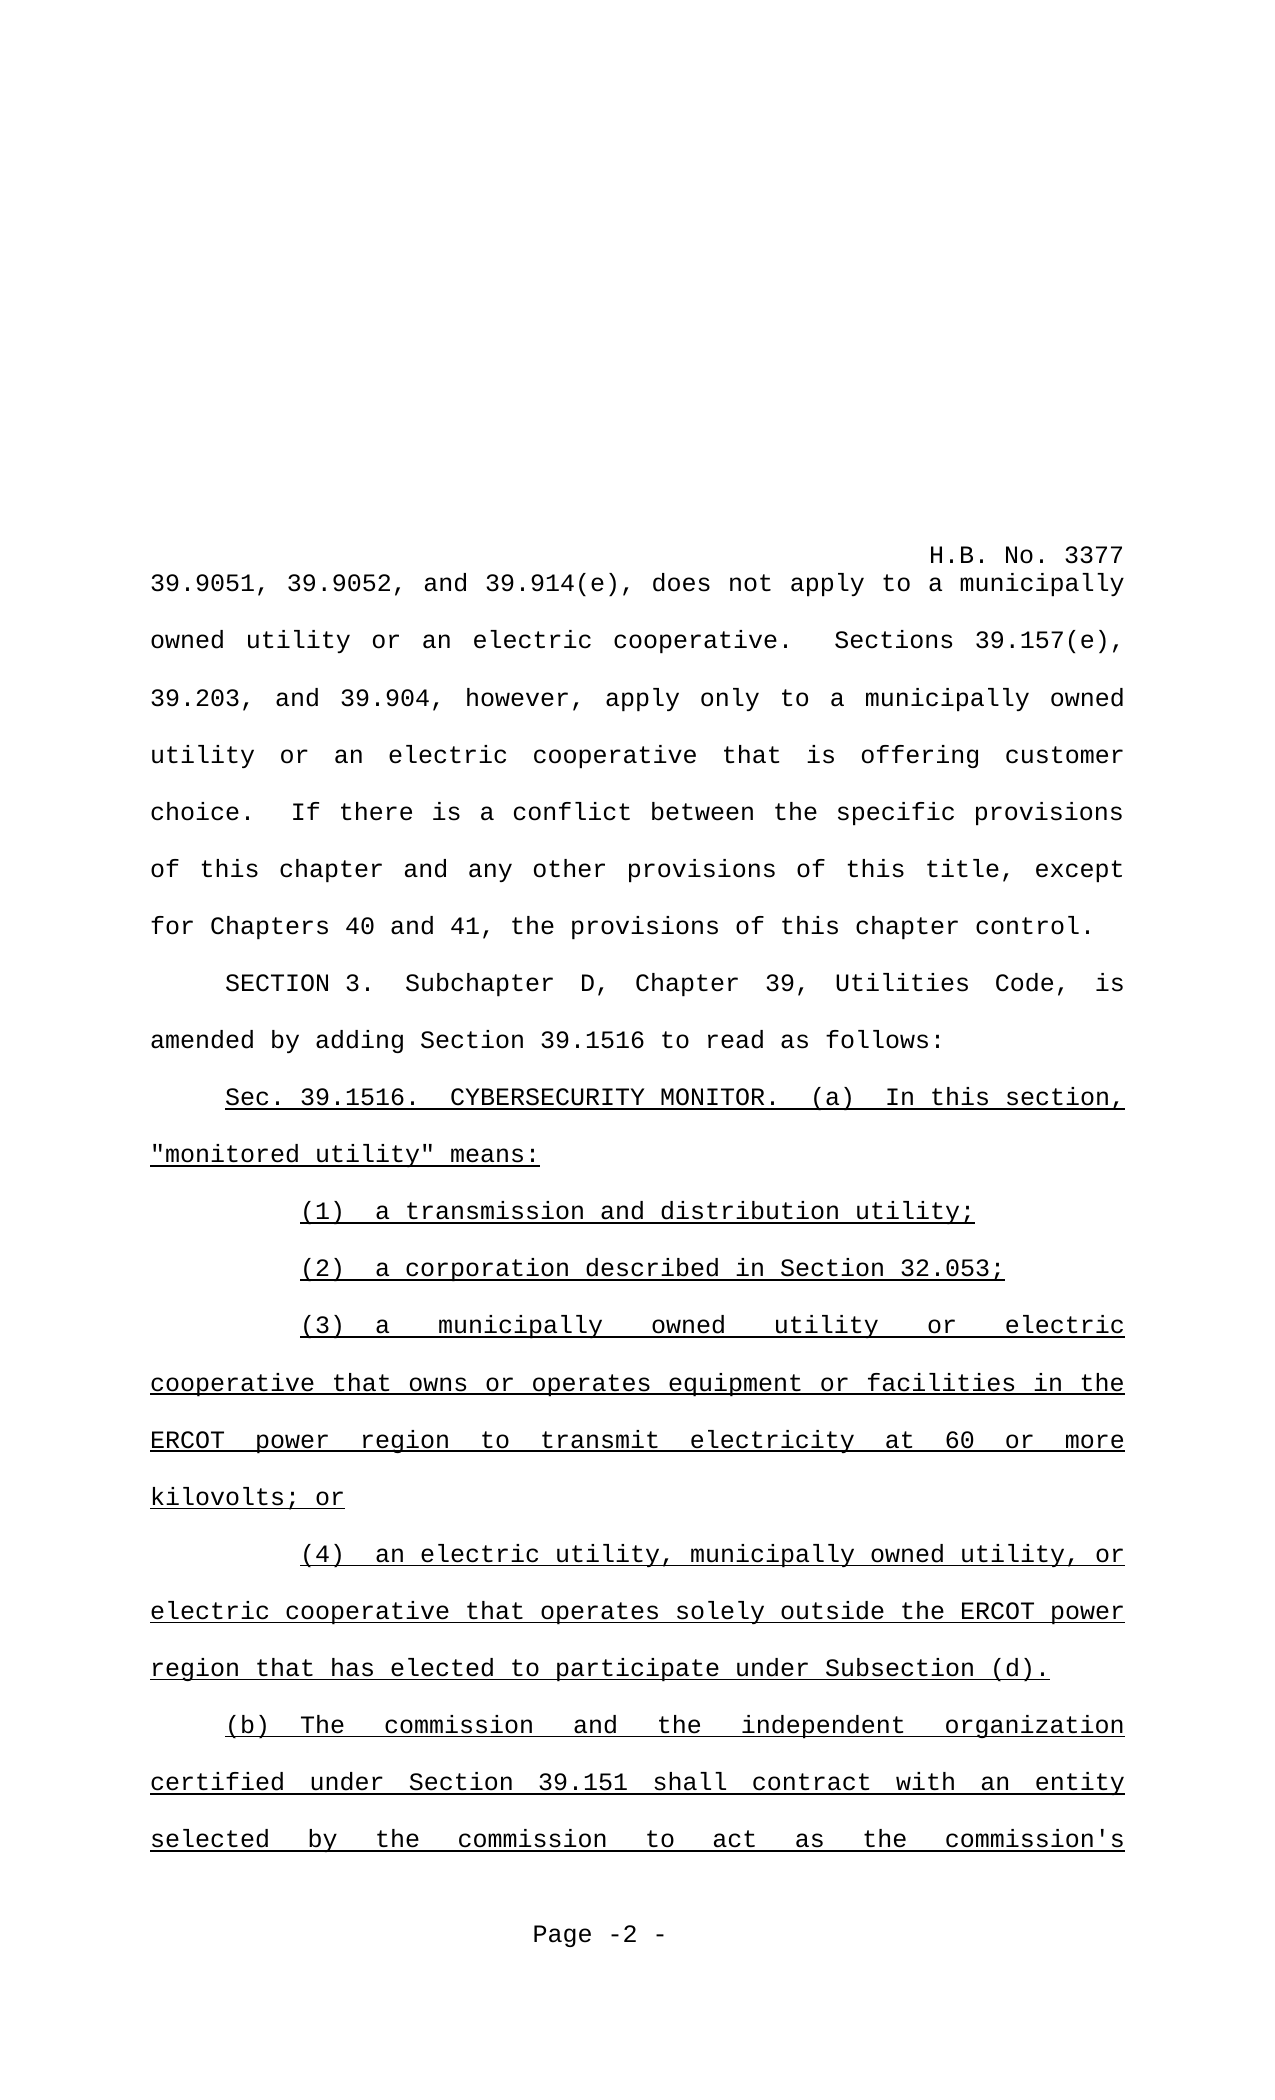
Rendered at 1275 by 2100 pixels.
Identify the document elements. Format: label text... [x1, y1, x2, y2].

text (3) a municipally owned utility or electric cooperative that owns or operates equipment or facilities in the ERCOT power region to transmit electricity at 60 or more kilovolts; or [150, 1452, 1125, 1513]
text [150, 571, 1125, 942]
text (1) a transmission and distribution utility; [150, 1199, 1125, 1227]
text (3) a municipally owned utility or electric cooperative that owns or operates equipment or facilities in the ERCOT power region to transmit electricity at 60 or more kilovolts; or [150, 1395, 1125, 1450]
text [150, 1795, 1125, 1850]
text (2) a corporation described in Section 32.053; [150, 1256, 1125, 1284]
text (3) a municipally owned utility or electric cooperative that owns or operates equipment or facilities in the ERCOT power region to transmit electricity at 60 or more kilovolts; or [150, 1313, 1125, 1393]
text (4) an electric utility, municipally owned utility, or electric cooperative that operates solely outside the ERCOT power region that has elected to participate under Subsection (d). [150, 1541, 1125, 1622]
text Sec. 39.1516. CYBERSECURITY MONITOR. (a) In this section, "monitored utility" means: [150, 1084, 1125, 1170]
text (4) an electric utility, municipally owned utility, or electric cooperative that operates solely outside the ERCOT power region that has elected to participate under Subsection (d). [150, 1623, 1125, 1684]
text SECTION 3. Subchapter D, Chapter 39, Utilities Code, is amended by adding Section 39.1516 to read as follows: [150, 970, 1125, 1056]
